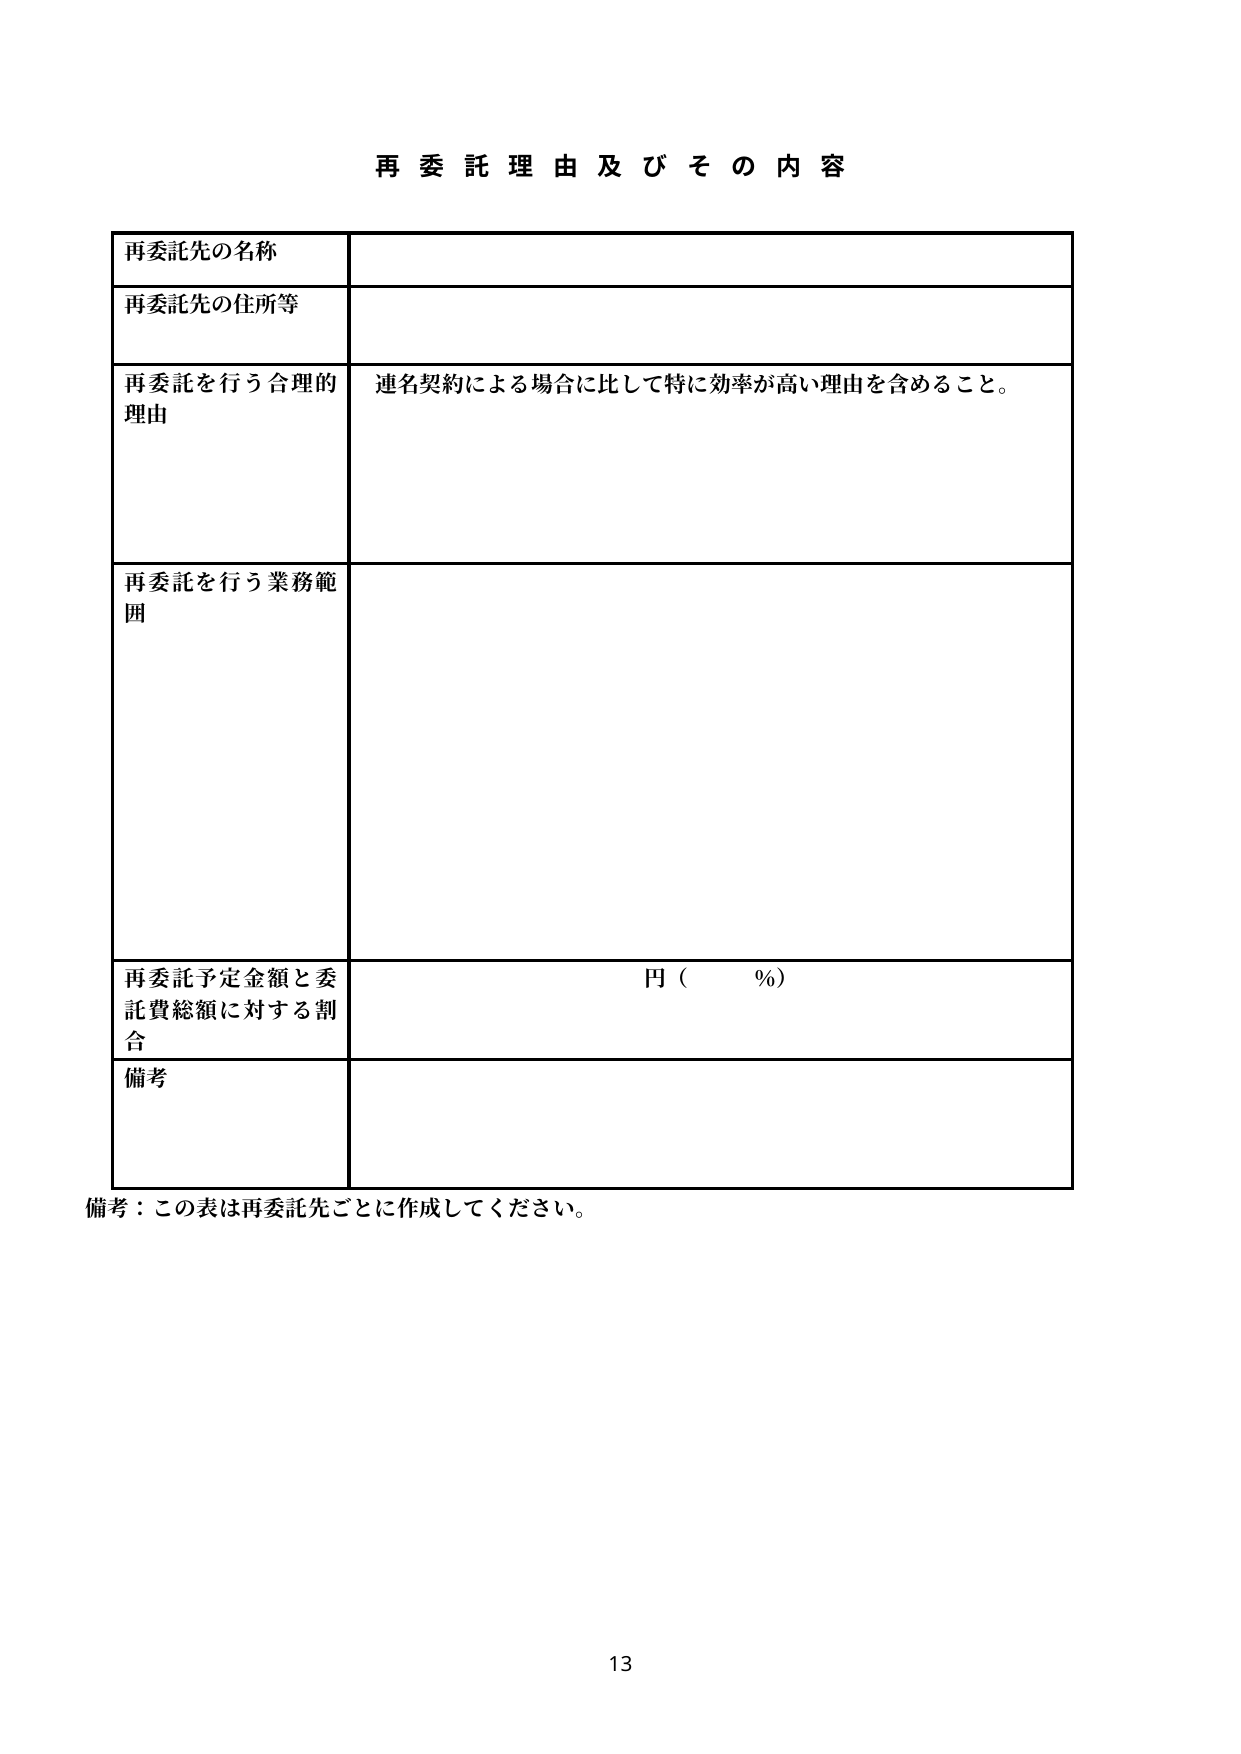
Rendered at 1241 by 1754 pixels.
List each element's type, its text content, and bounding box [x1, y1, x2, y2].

table_cell [351, 565, 1071, 958]
text 再委託理由及びその内容 [85, 130, 1155, 198]
text 備考：この表は再委託先ごとに作成してください。 [85, 1190, 1155, 1224]
table_cell [351, 1061, 1071, 1187]
table_header [351, 235, 1071, 284]
table_cell 連名契約による場合に比して特に効率が高い理由を含めること。 [351, 366, 1071, 562]
table_cell 再委託予定金額と委託費総額に対する割合 [114, 962, 347, 1058]
table_cell 円（ ％） [351, 962, 1071, 1058]
table_cell [351, 288, 1071, 363]
table_cell 再委託を行う業務範囲 [114, 565, 347, 958]
table_header 再委託先の名称 [114, 235, 347, 284]
table_cell 再委託を行う合理的理由 [114, 366, 347, 562]
table_cell 備考 [114, 1061, 347, 1187]
table_cell 再委託先の住所等 [114, 288, 347, 363]
